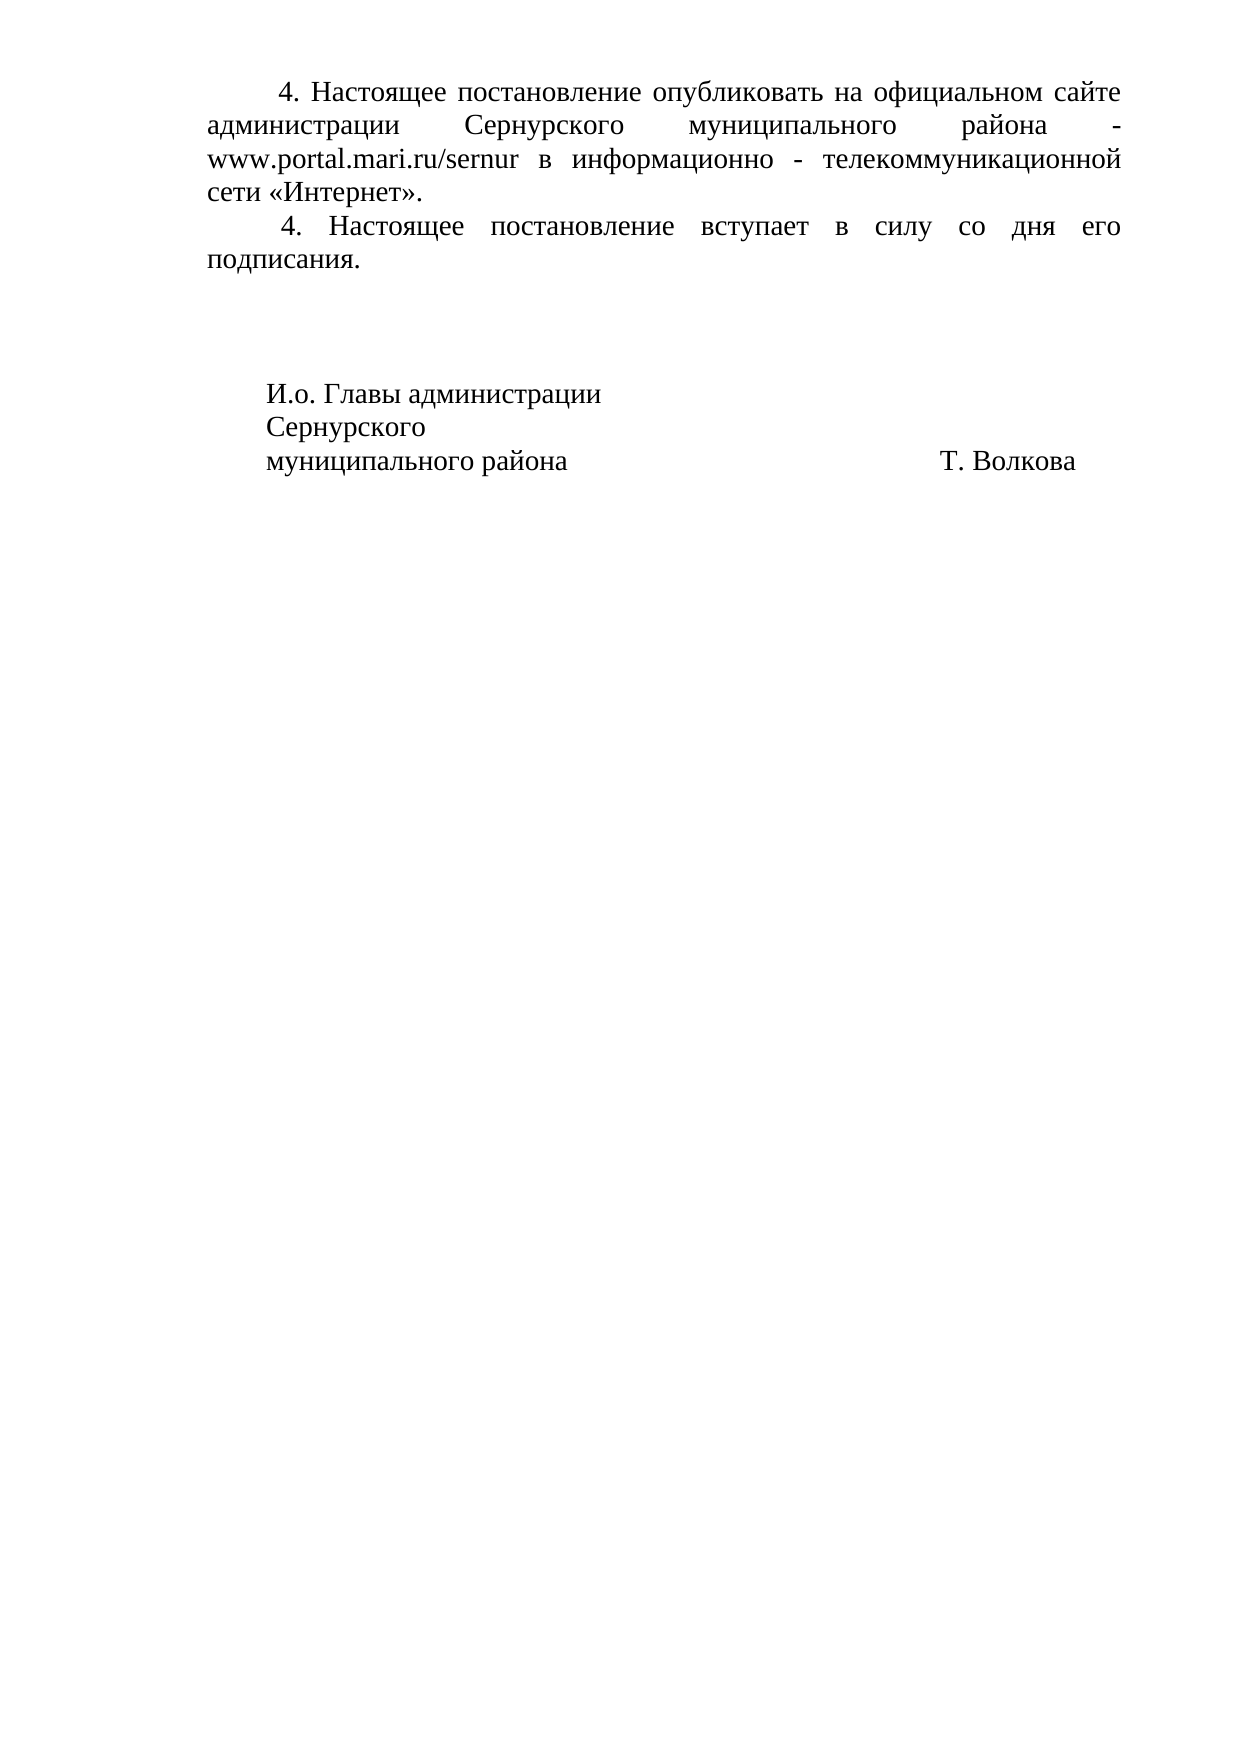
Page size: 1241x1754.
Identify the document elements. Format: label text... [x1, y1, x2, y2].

text И.о. Главы администрации [266, 376, 1078, 409]
text муниципального района Т. Волкова [266, 443, 1122, 476]
text Сернурского [266, 409, 1078, 443]
text 4. Настоящее постановление опубликовать на официальном сайте администрации Сернурского муниципального района - www.portal.mari.ru/sernur в информационно - телекоммуникационной сети «Интернет». [207, 74, 1122, 208]
text 4. Настоящее постановление вступает в силу со дня его подписания. [207, 208, 1122, 275]
